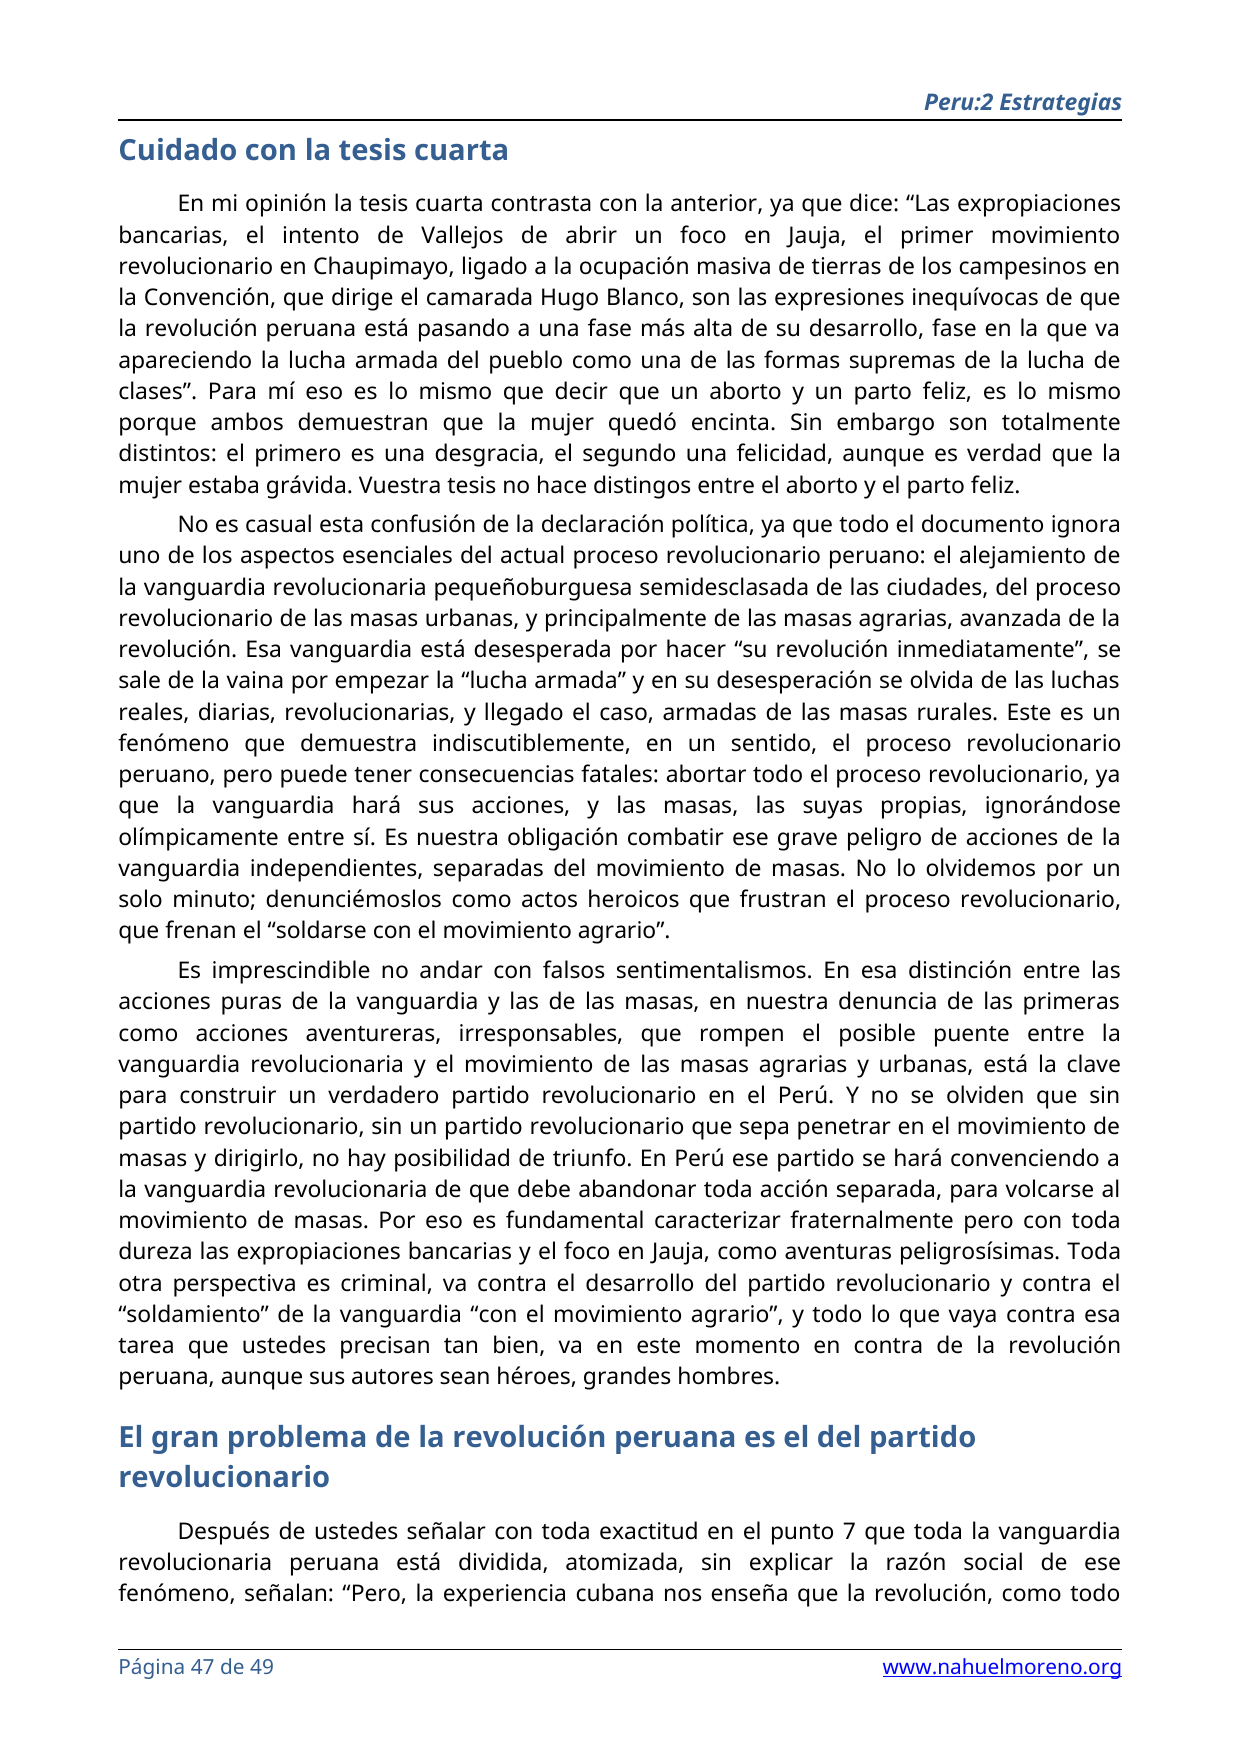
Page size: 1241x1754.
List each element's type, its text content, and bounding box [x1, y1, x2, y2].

text Es imprescindible no andar con falsos sentimentalismos. En esa distinción entre las acciones puras de la vanguardia y las de las masas, en nuestra denuncia de las primeras como acciones aventureras, irresponsables, que rompen el posible puente entre la vanguardia revolucionaria y el movimiento de las masas agrarias y urbanas, está la clave para construir un verdadero partido revolucionario en el Perú. Y no se olviden que sin partido revolucionario, sin un partido revolucionario que sepa penetrar en el movimiento de masas y dirigirlo, no hay posibilidad de triunfo. En Perú ese partido se hará convenciendo a la vanguardia revolucionaria de que debe abandonar toda acción separada, para volcarse al movimiento de masas. Por eso es fundamental caracterizar fraternalmente pero con toda dureza las expropiaciones bancarias y el foco en Jauja, como aventuras peligrosísimas. Toda otra perspectiva es criminal, va contra el desarrollo del partido revolucionario y contra el “soldamiento” de la vanguardia “con el movimiento agrario”, y todo lo que vaya contra esa tarea que ustedes precisan tan bien, va en este momento en contra de la revolución peruana, aunque sus autores sean héroes, grandes hombres. [118, 954, 1122, 1392]
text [118, 1515, 1122, 1608]
subtitle El gran problema de la revolución peruana es el del partido revolucionario [118, 1417, 1122, 1496]
text En mi opinión la tesis cuarta contrasta con la anterior, ya que dice: “Las expropiaciones bancarias, el intento de Vallejos de abrir un foco en Jauja, el primer movimiento revolucionario en Chaupimayo, ligado a la ocupación masiva de tierras de los campesinos en la Convención, que dirige el camarada Hugo Blanco, son las expresiones inequívocas de que la revolución peruana está pasando a una fase más alta de su desarrollo, fase en la que va apareciendo la lucha armada del pueblo como una de las formas supremas de la lucha de clases”. Para mí eso es lo mismo que decir que un aborto y un parto feliz, es lo mismo porque ambos demuestran que la mujer quedó encinta. Sin embargo son totalmente distintos: el primero es una desgracia, el segundo una felicidad, aunque es verdad que la mujer estaba grávida. Vuestra tesis no hace distingos entre el aborto y el parto feliz. [118, 187, 1122, 500]
text No es casual esta confusión de la declaración política, ya que todo el documento ignora uno de los aspectos esenciales del actual proceso revolucionario peruano: el alejamiento de la vanguardia revolucionaria pequeñoburguesa semidesclasada de las ciudades, del proceso revolucionario de las masas urbanas, y principalmente de las masas agrarias, avanzada de la revolución. Esa vanguardia está desesperada por hacer “su revolución inmediatamente”, se sale de la vaina por empezar la “lucha armada” y en su desesperación se olvida de las luchas reales, diarias, revolucionarias, y llegado el caso, armadas de las masas rurales. Este es un fenómeno que demuestra indiscutiblemente, en un sentido, el proceso revolucionario peruano, pero puede tener consecuencias fatales: abortar todo el proceso revolucionario, ya que la vanguardia hará sus acciones, y las masas, las suyas propias, ignorándose olímpicamente entre sí. Es nuestra obligación combatir ese grave peligro de acciones de la vanguardia independientes, separadas del movimiento de masas. No lo olvidemos por un solo minuto; denunciémoslos como actos heroicos que frustran el proceso revolucionario, que frenan el “soldarse con el movimiento agrario”. [118, 508, 1122, 946]
subtitle Cuidado con la tesis cuarta [118, 129, 1122, 169]
